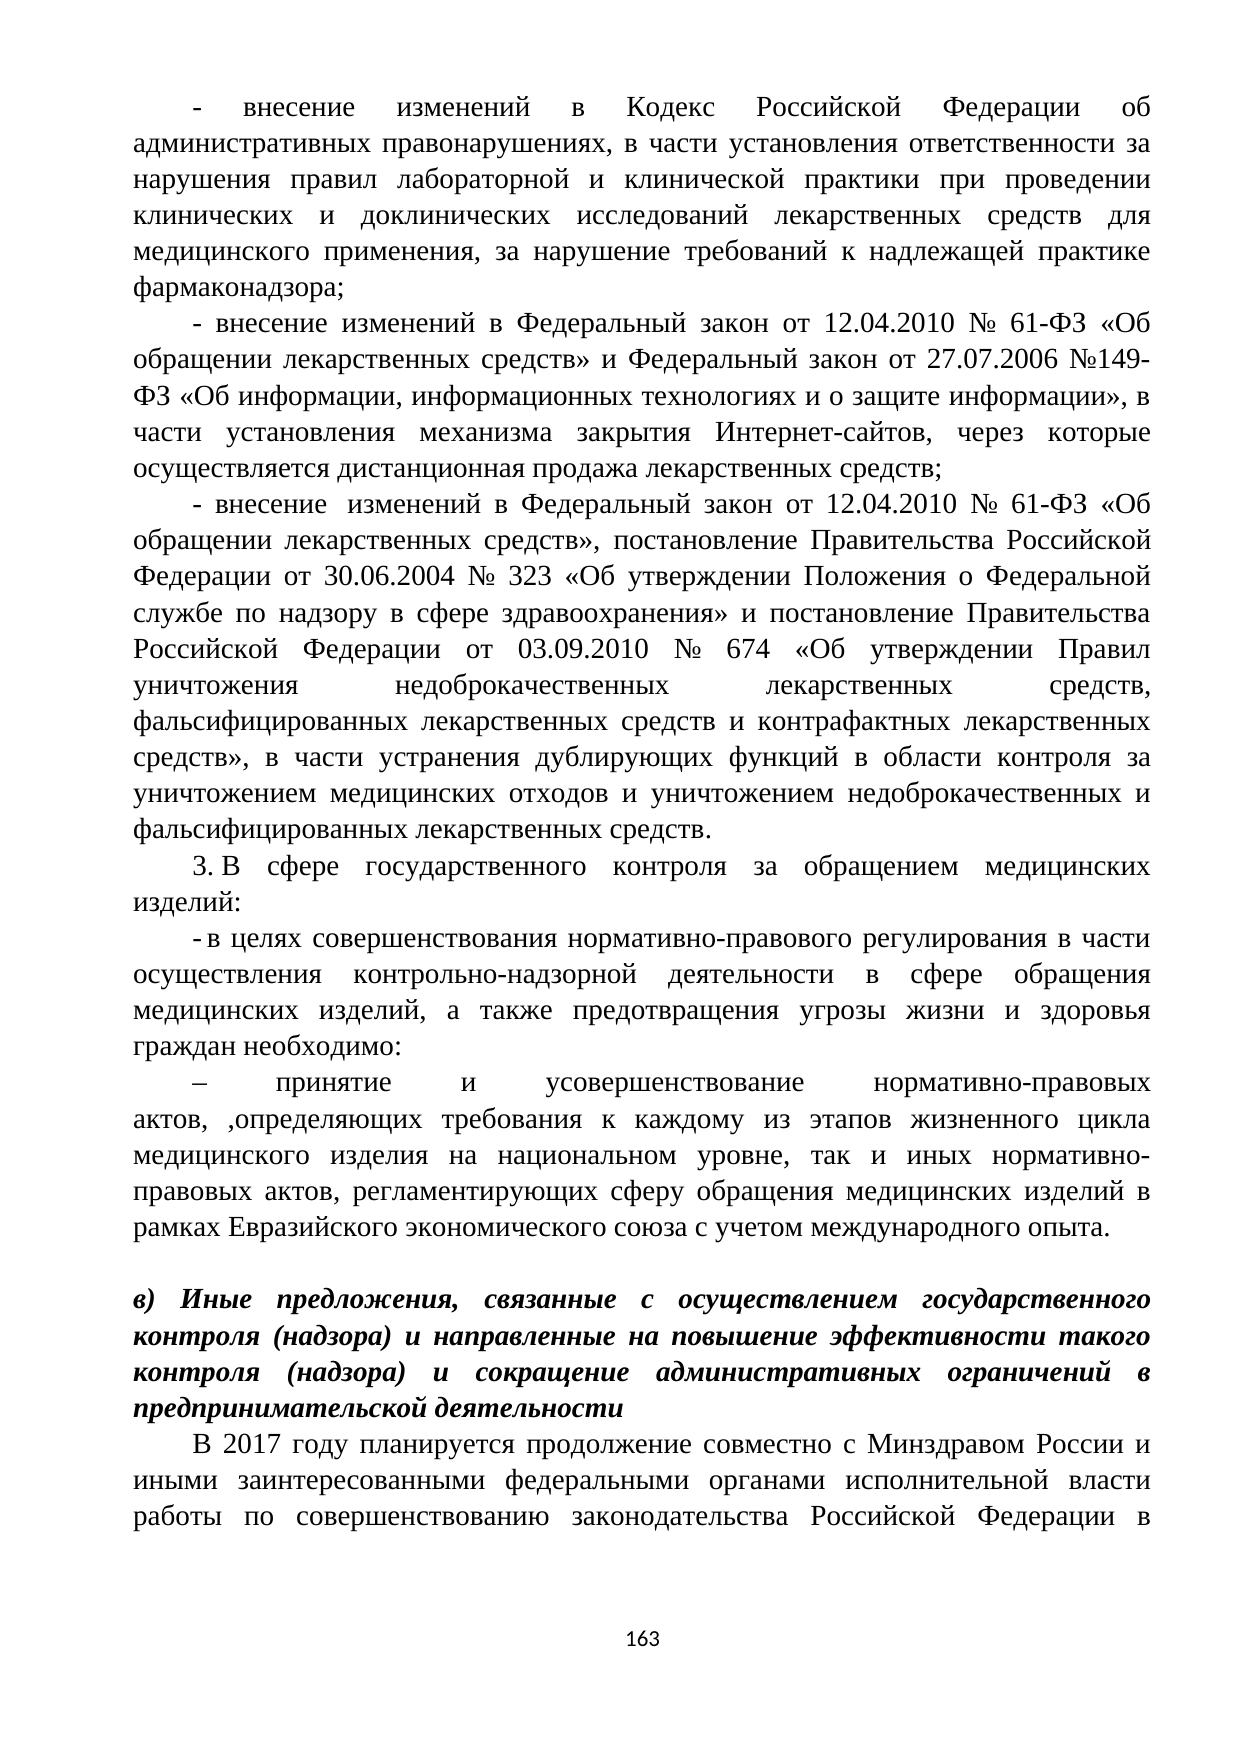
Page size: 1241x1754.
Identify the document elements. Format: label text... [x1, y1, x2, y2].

text - в целях совершенствования нормативно-правового регулирования в части осуществления контрольно-надзорной деятельности в сфере обращения медицинских изделий, а также предотвращения угрозы жизни и здоровья граждан необходимо: [133, 920, 1152, 1062]
text – принятие и усовершенствование нормативно-правовых актов, ,определяющих требования к каждому из этапов жизненного цикла медицинского изделия на национальном уровне, так и иных нормативно-правовых актов, регламентирующих сферу обращения медицинских изделий в рамках Евразийского экономического союза с учетом международного опыта. [133, 1064, 1152, 1243]
text - внесение изменений в Федеральный закон от 12.04.2010 № 61-ФЗ «Об обращении лекарственных средств», постановление Правительства Российской Федерации от 30.06.2004 № 323 «Об утверждении Положения о Федеральной службе по надзору в сфере здравоохранения» и постановление Правительства Российской Федерации от 03.09.2010 № 674 «Об утверждении Правил уничтожения недоброкачественных лекарственных средств, фальсифицированных лекарственных средств и контрафактных лекарственных средств», в части устранения дублирующих функций в области контроля за уничтожением медицинских отходов и уничтожением недоброкачественных и фальсифицированных лекарственных средств. [133, 486, 1152, 845]
text - внесение изменений в Кодекс Российской Федерации об административных правонарушениях, в части установления ответственности за нарушения правил лабораторной и клинической практики при проведении клинических и доклинических исследований лекарственных средств для медицинского применения, за нарушение требований к надлежащей практике фармаконадзора; [133, 89, 1152, 303]
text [133, 1426, 1152, 1597]
text в) Иные предложения, связанные с осуществлением государственного контроля (надзора) и направленные на повышение эффективности такого контроля (надзора) и сокращение административных ограничений в предпринимательской деятельности [133, 1281, 1152, 1423]
text - внесение изменений в Федеральный закон от 12.04.2010 № 61-ФЗ «Об обращении лекарственных средств» и Федеральный закон от 27.07.2006 №149-ФЗ «Об информации, информационных технологиях и о защите информации», в части установления механизма закрытия Интернет-сайтов, через которые осуществляется дистанционная продажа лекарственных средств; [133, 306, 1152, 484]
text 3. В сфере государственного контроля за обращением медицинских изделий: [133, 848, 1152, 917]
